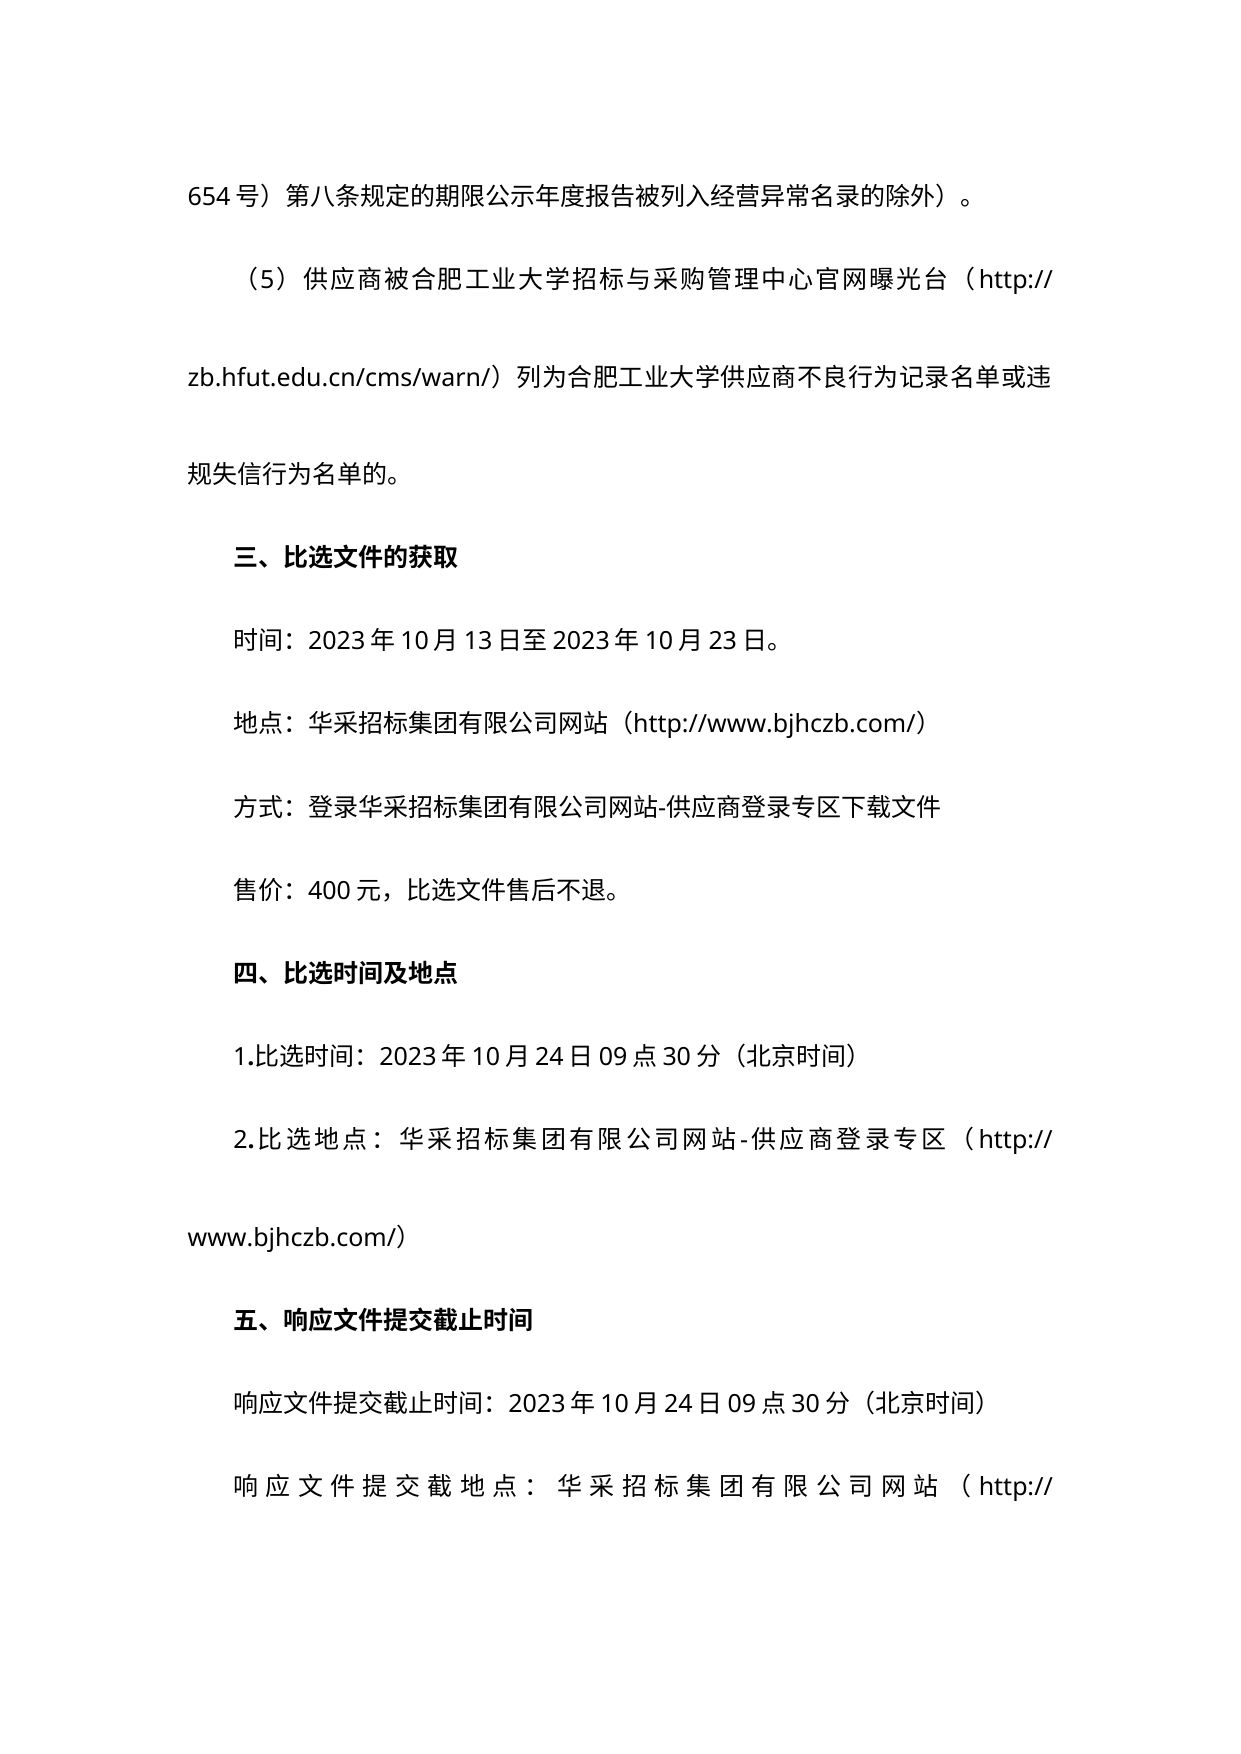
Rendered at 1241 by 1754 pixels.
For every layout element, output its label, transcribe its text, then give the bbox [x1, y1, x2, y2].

text 四、比选时间及地点 [187, 939, 1053, 1004]
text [187, 1452, 1053, 1517]
text 1.比选时间：2023年10月24日09点30分（北京时间） [187, 1022, 1053, 1087]
text 时间：2023年10月13日至2023年10月23日。 [187, 606, 1053, 671]
text 三、比选文件的获取 [187, 523, 1053, 588]
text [187, 162, 1053, 227]
text （5）供应商被合肥工业大学招标与采购管理中心官网曝光台（http://zb.hfut.edu.cn/cms/warn/）列为合肥工业大学供应商不良行为记录名单或违规失信行为名单的。 [187, 245, 1053, 505]
text 地点：华采招标集团有限公司网站（http://www.bjhczb.com/） [187, 689, 1053, 754]
text 2.比选地点：华采招标集团有限公司网站-供应商登录专区（http://www.bjhczb.com/） [187, 1105, 1053, 1268]
text 售价：400元，比选文件售后不退。 [187, 856, 1053, 921]
text 五、响应文件提交截止时间 [187, 1286, 1053, 1351]
text 响应文件提交截止时间：2023年10月24日09点30分（北京时间） [187, 1369, 1053, 1434]
text 方式：登录华采招标集团有限公司网站-供应商登录专区下载文件 [187, 773, 1053, 838]
